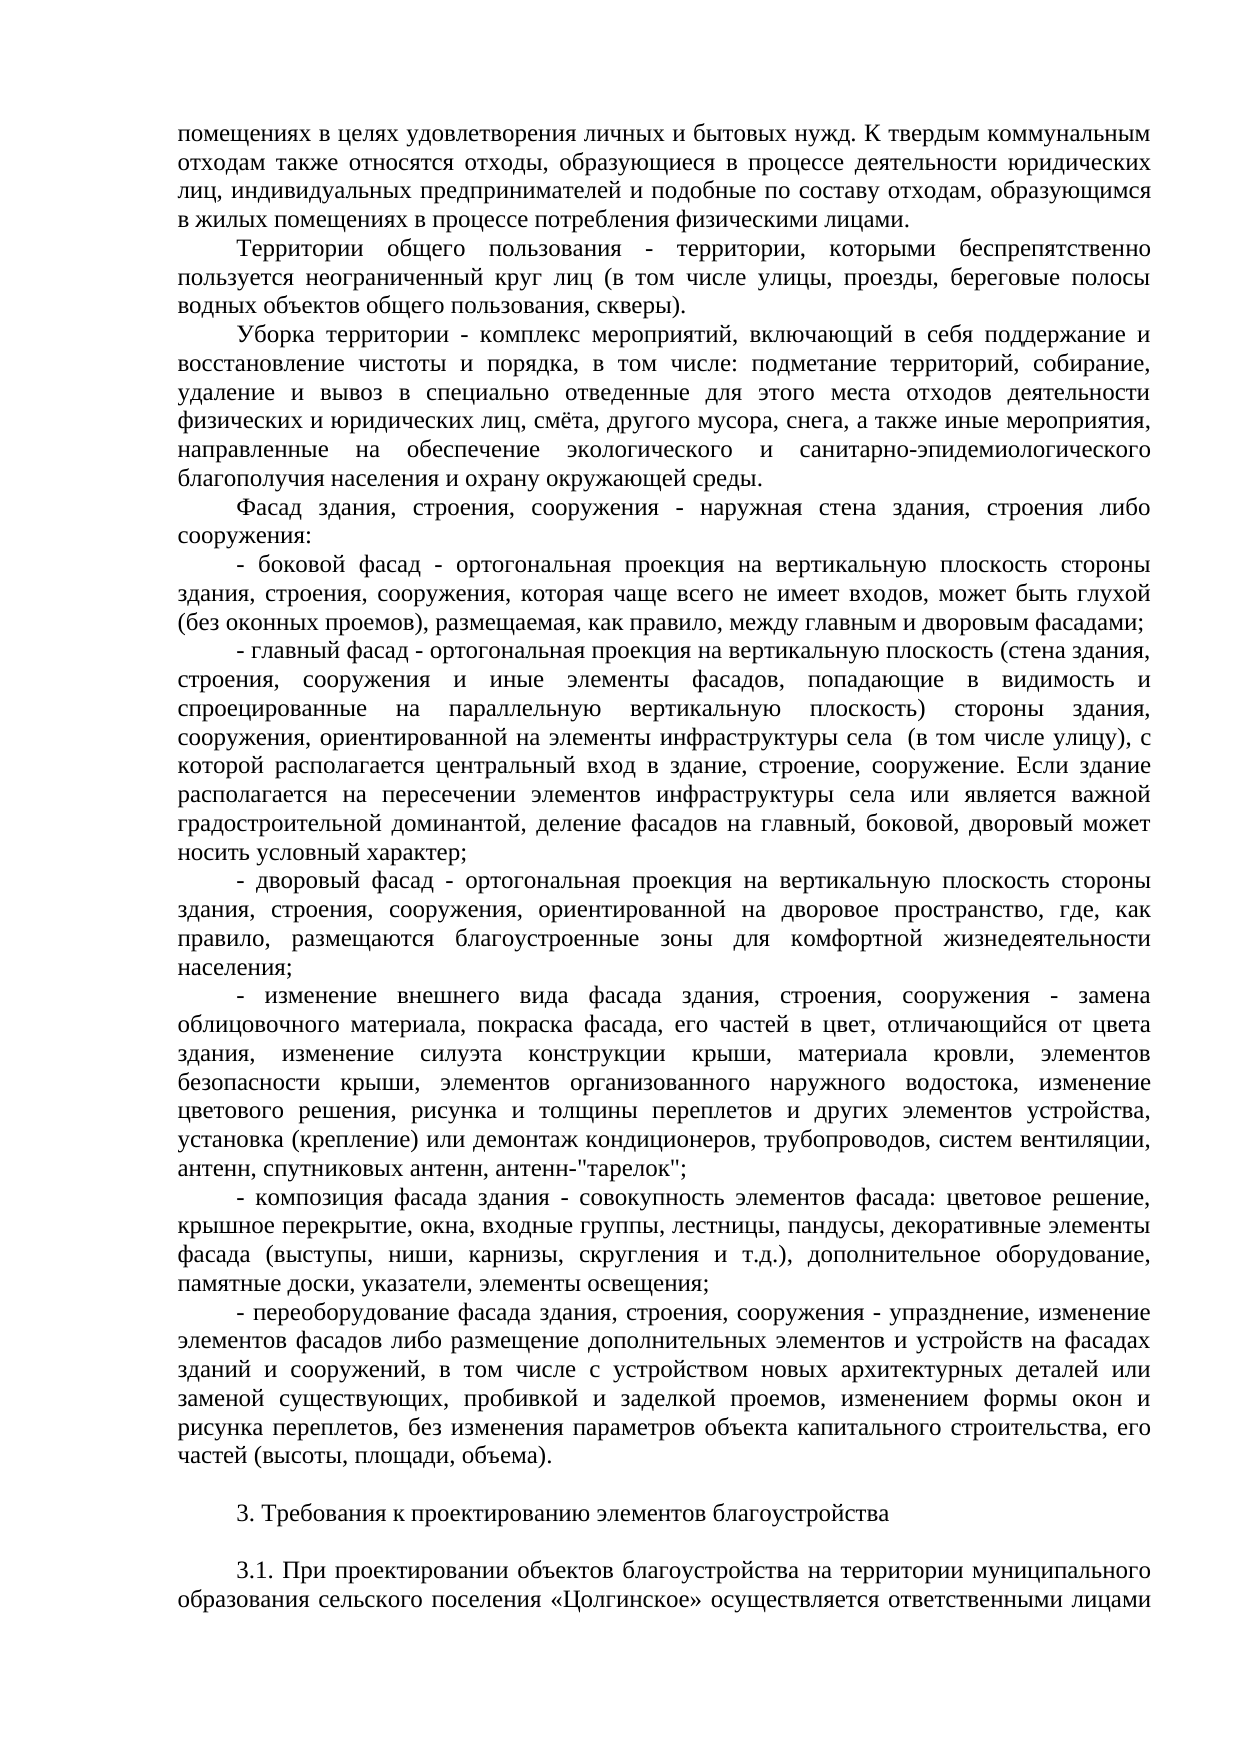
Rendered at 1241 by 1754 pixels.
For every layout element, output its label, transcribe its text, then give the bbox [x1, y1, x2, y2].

text Территории общего пользования - территории, которыми беспрепятственно пользуется неограниченный круг лиц (в том числе улицы, проезды, береговые полосы водных объектов общего пользования, скверы). [177, 233, 1152, 319]
text Фасад здания, строения, сооружения - наружная стена здания, строения либо сооружения: [177, 492, 1152, 549]
text - главный фасад - ортогональная проекция на вертикальную плоскость (стена здания, строения, сооружения и иные элементы фасадов, попадающие в видимость и спроецированные на параллельную вертикальную плоскость) стороны здания, сооружения, ориентированной на элементы инфраструктуры села (в том числе улицу), с которой располагается центральный вход в здание, строение, сооружение. Если здание располагается на пересечении элементов инфраструктуры села или является важной градостроительной доминантой, деление фасадов на главный, боковой, дворовый может носить условный характер; [177, 636, 1152, 866]
text 3. Требования к проектированию элементов благоустройства [177, 1498, 1152, 1527]
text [177, 118, 1152, 233]
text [177, 1556, 1152, 1613]
text - переоборудование фасада здания, строения, сооружения - упразднение, изменение элементов фасадов либо размещение дополнительных элементов и устройств на фасадах зданий и сооружений, в том числе с устройством новых архитектурных деталей или заменой существующих, пробивкой и заделкой проемов, изменением формы окон и рисунка переплетов, без изменения параметров объекта капитального строительства, его частей (высоты, площади, объема). [177, 1297, 1152, 1469]
text - изменение внешнего вида фасада здания, строения, сооружения - замена облицовочного материала, покраска фасада, его частей в цвет, отличающийся от цвета здания, изменение силуэта конструкции крыши, материала кровли, элементов безопасности крыши, элементов организованного наружного водостока, изменение цветового решения, рисунка и толщины переплетов и других элементов устройства, установка (крепление) или демонтаж кондиционеров, трубопроводов, систем вентиляции, антенн, спутниковых антенн, антенн-"тарелок"; [177, 981, 1152, 1182]
text Уборка территории - комплекс мероприятий, включающий в себя поддержание и восстановление чистоты и порядка, в том числе: подметание территорий, собирание, удаление и вывоз в специально отведенные для этого места отходов деятельности физических и юридических лиц, смёта, другого мусора, снега, а также иные мероприятия, направленные на обеспечение экологического и санитарно-эпидемиологического благополучия населения и охрану окружающей среды. [177, 319, 1152, 492]
text - композиция фасада здания - совокупность элементов фасада: цветовое решение, крышное перекрытие, окна, входные группы, лестницы, пандусы, декоративные элементы фасада (выступы, ниши, карнизы, скругления и т.д.), дополнительное оборудование, памятные доски, указатели, элементы освещения; [177, 1182, 1152, 1297]
text - боковой фасад - ортогональная проекция на вертикальную плоскость стороны здания, строения, сооружения, которая чаще всего не имеет входов, может быть глухой (без оконных проемов), размещаемая, как правило, между главным и дворовым фасадами; [177, 549, 1152, 636]
text - дворовый фасад - ортогональная проекция на вертикальную плоскость стороны здания, строения, сооружения, ориентированной на дворовое пространство, где, как правило, размещаются благоустроенные зоны для комфортной жизнедеятельности населения; [177, 866, 1152, 981]
